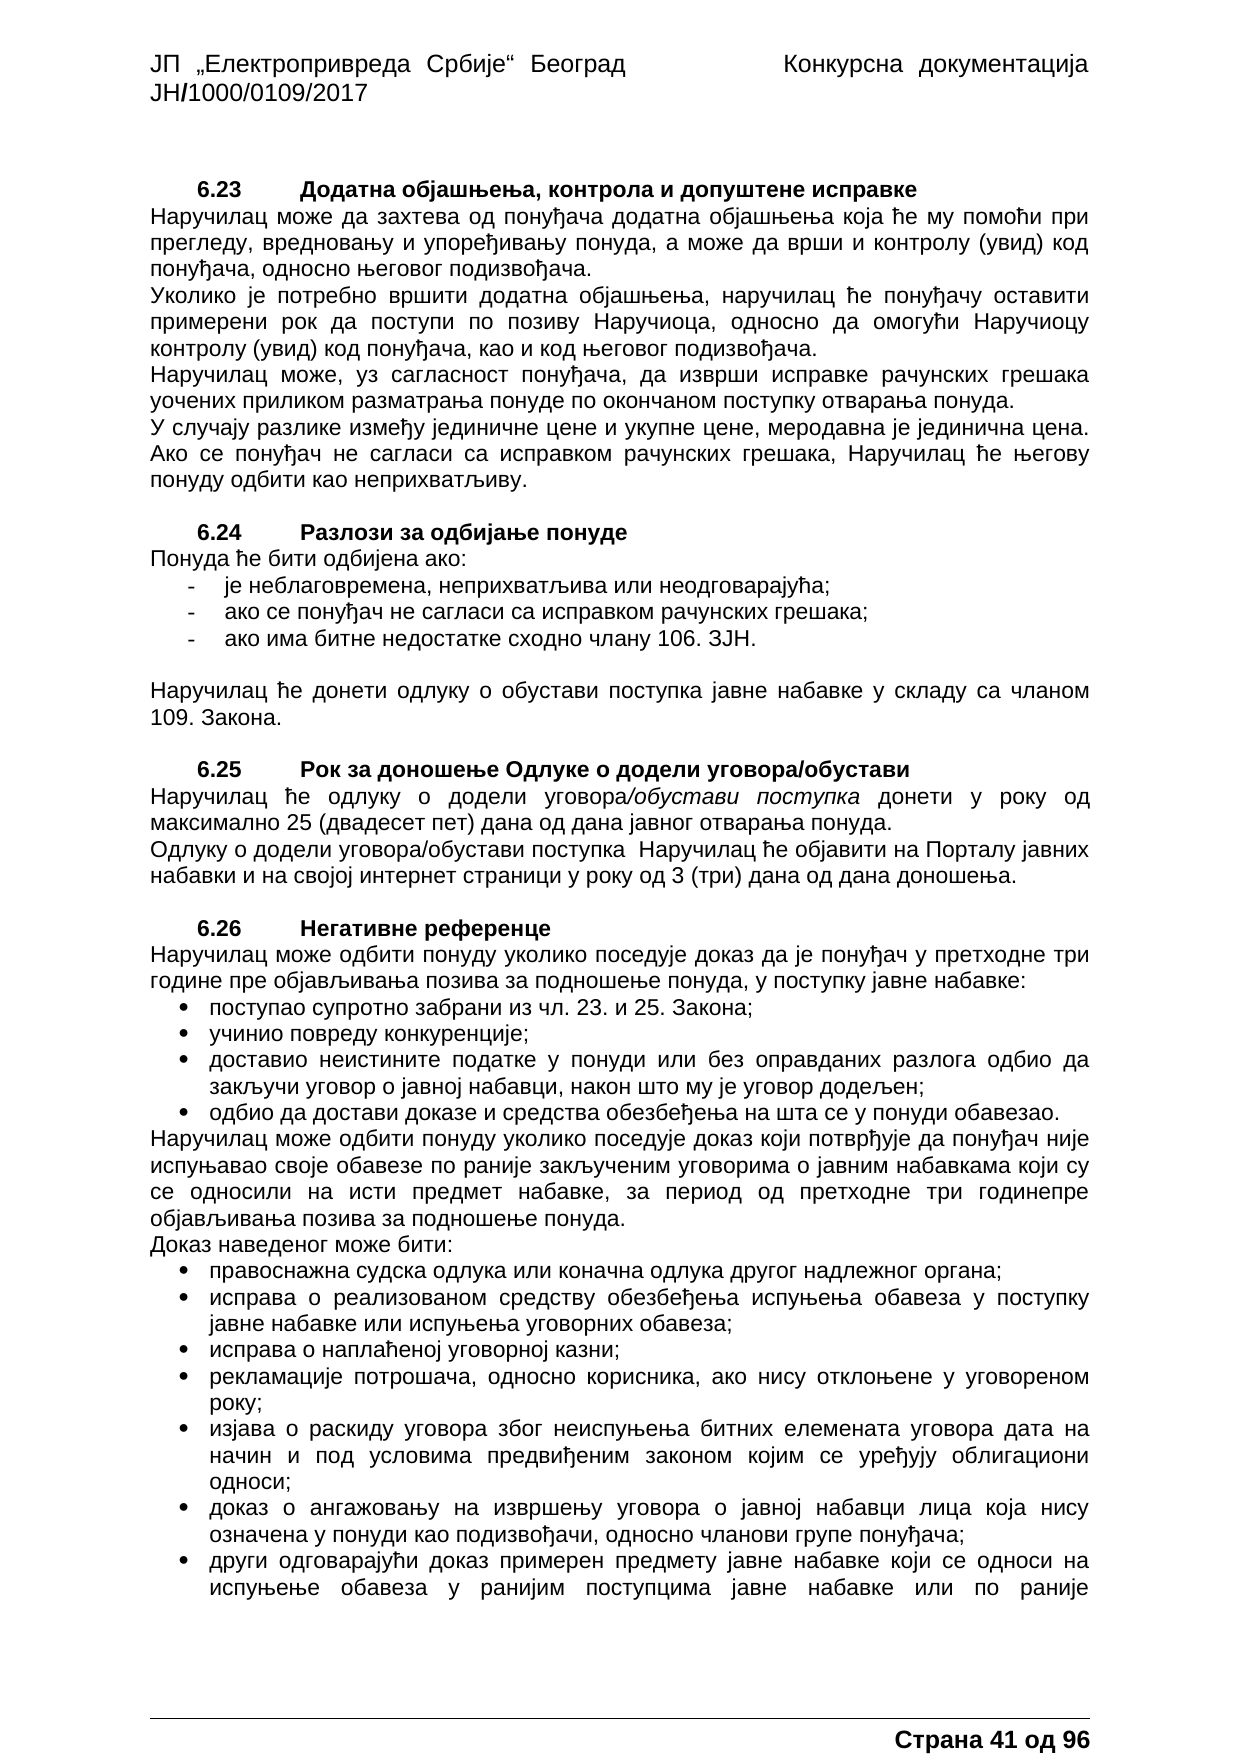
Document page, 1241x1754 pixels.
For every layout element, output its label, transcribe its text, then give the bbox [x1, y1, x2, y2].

list Рок за доношење Одлуке о додели уговора/обустави [197, 756, 1090, 783]
text доказ о ангажовању на извршењу уговора о јавној набавци лица која нису означена у понуди као подизвођачи, односно чланови групе понуђача; [179, 1494, 1090, 1547]
text Наручилац може одбити понуду уколико поседује доказ да је понуђач у претходне три године пре објављивања позива за подношење понуда, у поступку јавне набавке: [150, 941, 1090, 994]
text правоснажна судска одлука или коначна одлука другог надлежног органа; [179, 1257, 1090, 1283]
list је неблаговремена, неприхватљива или неодговарајућа; [187, 572, 1090, 598]
text доставио неистините податке у понуди или без оправданих разлога одбио да закључи уговор о јавној набавци, након што му је уговор додељен; [179, 1046, 1090, 1099]
text исправа о реализованом средству обезбеђења испуњења обавеза у поступку јавне набавке или испуњења уговорних обавеза; [179, 1283, 1090, 1336]
text исправа о наплаћеној уговорној казни; [179, 1336, 1090, 1363]
list Додатна објашњења, контрола и допуштене исправке [197, 176, 1090, 203]
text Одлуку о додели уговора/обустави поступка Наручилац ће објавити на Порталу јавних набавки и на својој интернет страници у року од 3 (три) дана од дана доношења. [150, 836, 1090, 888]
text рекламације потрошача, односно корисника, ако нису отклоњене у уговореном року; [179, 1363, 1090, 1415]
text Доказ наведеног може бити: [150, 1231, 1090, 1257]
text Уколико је потребно вршити додатна објашњења, наручилац ће понуђачу оставити примерени рок да поступи по позиву Наручиоца, односно да омогући Наручиоцу контролу (увид) код понуђача, као и код његовог подизвођача. [150, 282, 1090, 361]
text У случају разлике између јединичне цене и укупне цене, меродавна је јединична цена. Ако се понуђач не сагласи са исправком рачунских грешака, Наручилац ће његову понуду одбити као неприхватљиву. [150, 413, 1090, 493]
text Наручилац ће донети одлуку о обустави поступка јавне набавке у складу са чланом 109. Закона. [150, 677, 1090, 730]
text поступао супротно забрани из чл. 23. и 25. Закона; [179, 994, 1090, 1020]
text Понуда ће бити одбијена ако: [150, 545, 1090, 572]
list Разлози за одбијање понуде [197, 519, 1090, 545]
text учинио повреду конкуренције; [179, 1020, 1090, 1046]
list ако се понуђач не сагласи са исправком рачунских грешака; [187, 598, 1090, 624]
text Наручилац може да захтева од понуђача додатна објашњења која ће му помоћи при прегледу, вредновању и упоређивању понуда, а може да врши и контролу (увид) код понуђача, односно његовог подизвођача. [150, 203, 1090, 282]
text одбио да достави доказе и средства обезбеђења на шта се у понуди обавезао. [179, 1099, 1090, 1125]
text Наручилац ће одлуку о додели уговора/обустави поступка донети у року од максимално 25 (двадесет пет) дана од дана јавног отварања понуда. [150, 783, 1090, 836]
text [179, 1547, 1090, 1600]
text Наручилац може одбити понуду уколико поседује доказ који потврђује да понуђач није испуњавао своје обавезе по раније закљученим уговорима о јавним набавкама који су се односили на исти предмет набавке, за период од претходне три годинепре објављивања позива за подношење понуда. [150, 1125, 1090, 1231]
list Негативне референце [197, 914, 1090, 941]
list ако има битне недостатке сходно члану 106. ЗЈН. [187, 624, 1090, 651]
text Наручилац може, уз сагласност понуђача, да изврши исправке рачунских грешака уочених приликом разматрања понуде по окончаном поступку отварања понуда. [150, 361, 1090, 413]
text изјава о раскиду уговора због неиспуњења битних елемената уговора дата на начин и под условима предвиђеним законом којим се уређују облигациони односи; [179, 1415, 1090, 1494]
